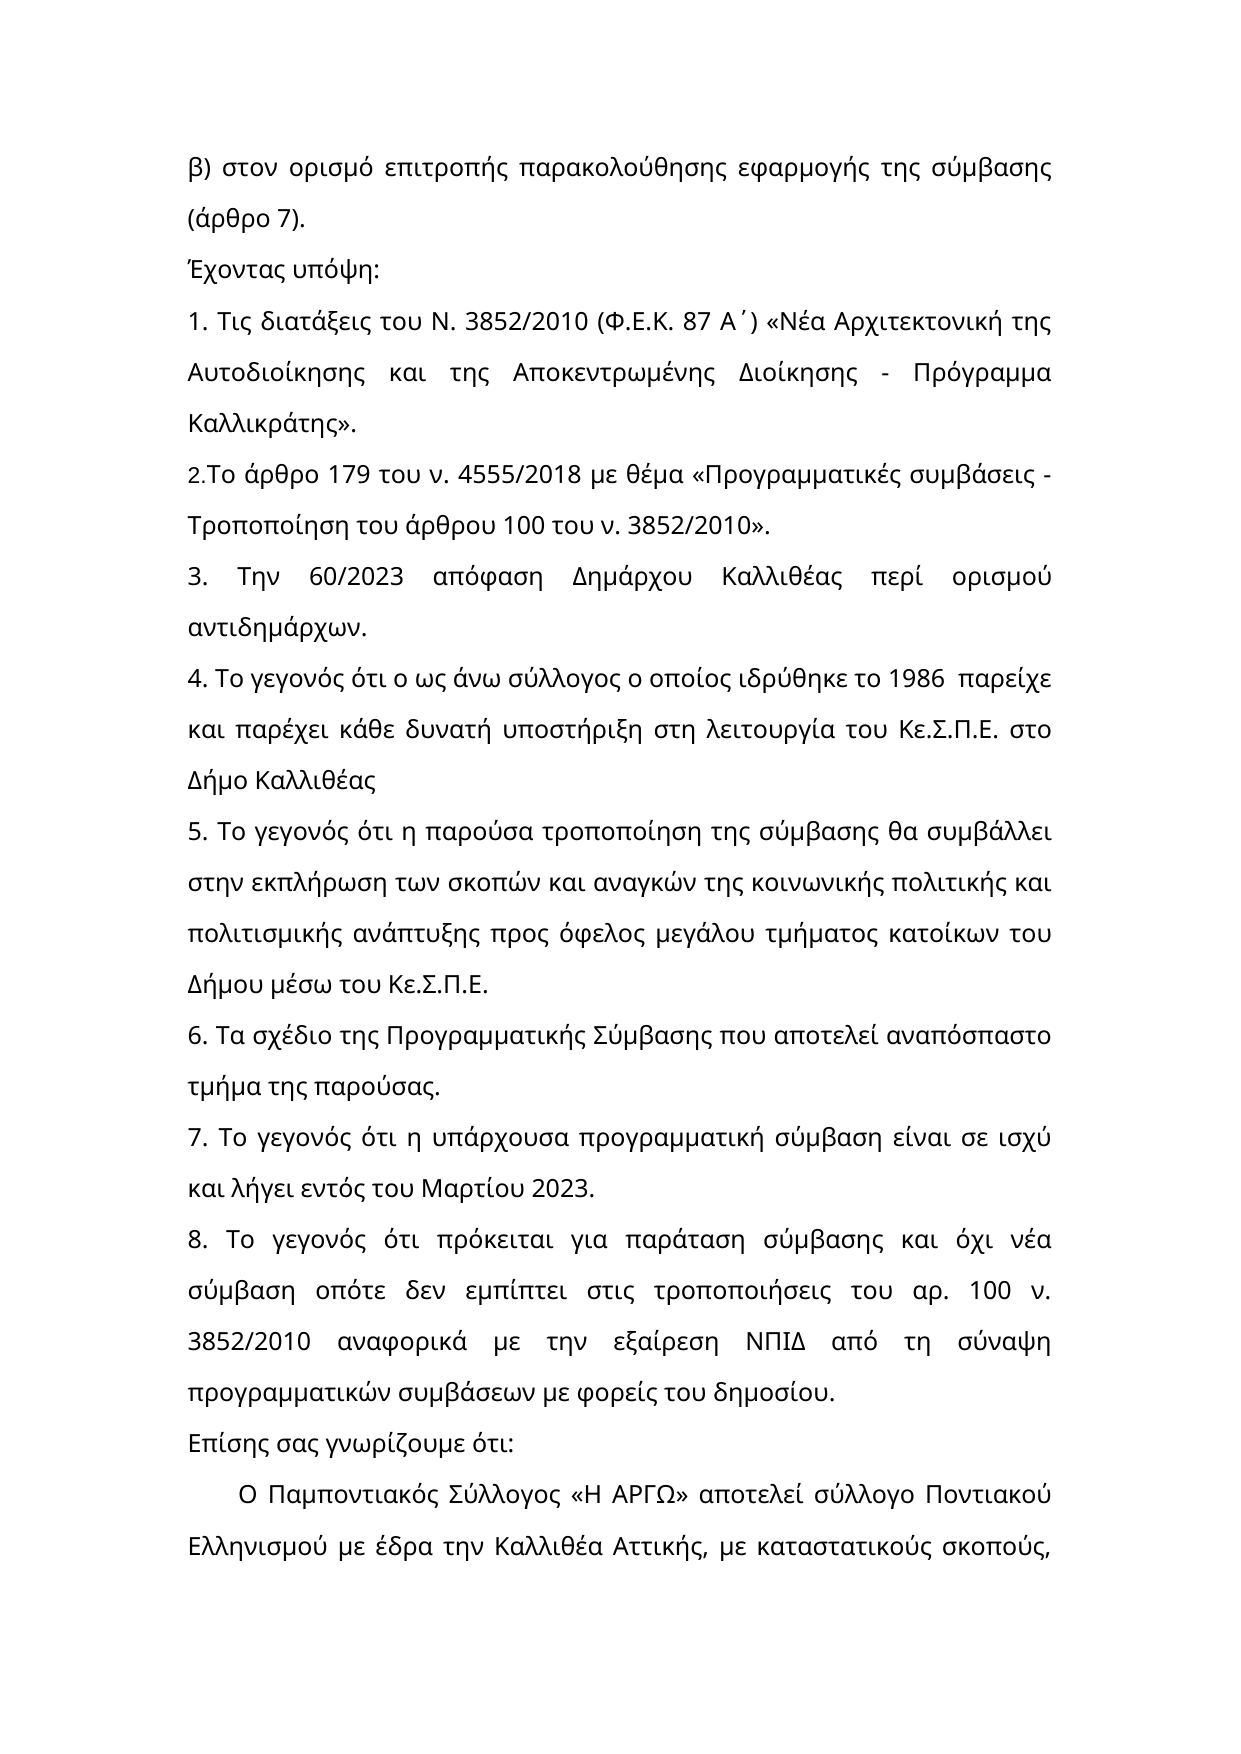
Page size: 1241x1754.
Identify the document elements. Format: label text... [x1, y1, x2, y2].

text 7. To γεγονός ότι η υπάρχουσα προγραμματική σύμβαση είναι σε ισχύ και λήγει εντός του Μαρτίου 2023. [187, 1120, 1053, 1205]
text 4. Το γεγονός ότι ο ως άνω σύλλογος ο οποίος ιδρύθηκε το 1986 παρείχε και παρέχει κάθε δυνατή υποστήριξη στη λειτουργία του Κε.Σ.Π.Ε. στο Δήμο Καλλιθέας [187, 660, 1053, 797]
text 8. Το γεγονός ότι πρόκειται για παράταση σύμβασης και όχι νέα σύμβαση οπότε δεν εμπίπτει στις τροποποιήσεις του αρ. 100 ν. 3852/2010 αναφορικά με την εξαίρεση ΝΠΙΔ από τη σύναψη προγραμματικών συμβάσεων με φορείς του δημοσίου. [187, 1222, 1053, 1409]
text 5. Το γεγονός ότι η παρούσα τροποποίηση της σύμβασης θα συμβάλλει στην εκπλήρωση των σκοπών και αναγκών της κοινωνικής πολιτικής και πολιτισμικής ανάπτυξης προς όφελος μεγάλου τμήματος κατοίκων του Δήμου μέσω του Κε.Σ.Π.Ε. [187, 813, 1053, 1001]
text Επίσης σας γνωρίζουμε ότι: [187, 1426, 1053, 1460]
text 3. Την 60/2023 απόφαση Δημάρχου Καλλιθέας περί ορισμού αντιδημάρχων. [187, 558, 1053, 643]
text Έχοντας υπόψη: [187, 252, 1053, 286]
text 6. Τα σχέδιο της Προγραμματικής Σύμβασης που αποτελεί αναπόσπαστο τμήμα της παρούσας. [187, 1018, 1053, 1103]
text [187, 1477, 1053, 1562]
text β) στον ορισμό επιτροπής παρακολούθησης εφαρμογής της σύμβασης (άρθρο 7). [187, 150, 1053, 235]
text 2.Το άρθρο 179 του ν. 4555/2018 με θέμα «Προγραμματικές συμβάσεις - Τροποποίηση του άρθρου 100 του ν. 3852/2010». [187, 456, 1053, 541]
text 1. Τις διατάξεις του N. 3852/2010 (Φ.Ε.Κ. 87 Α΄) «Νέα Αρχιτεκτονική της Αυτοδιοίκησης και της Αποκεντρωμένης Διοίκησης - Πρόγραμμα Καλλικράτης». [187, 303, 1053, 439]
